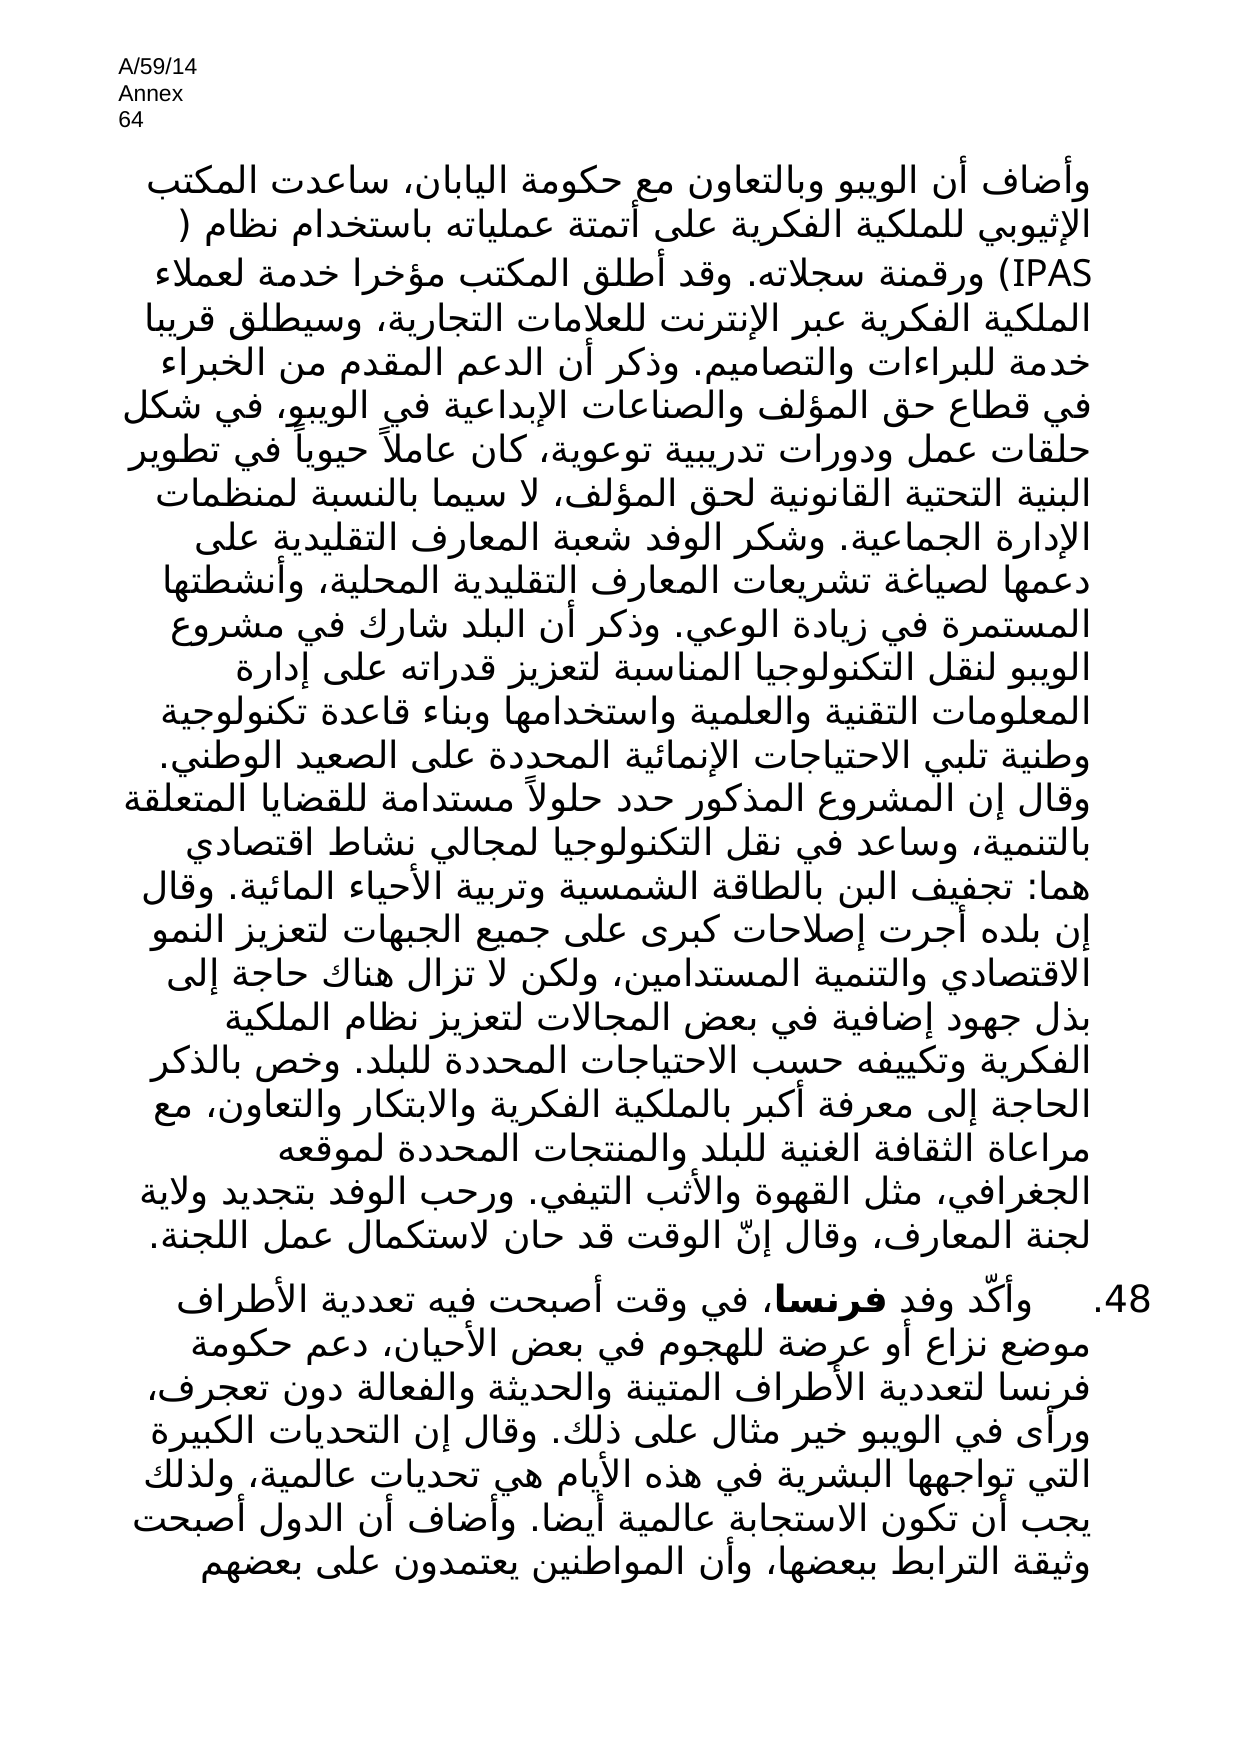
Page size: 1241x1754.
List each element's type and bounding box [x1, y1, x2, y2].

text [118, 1278, 1092, 1583]
text [118, 158, 1092, 1257]
